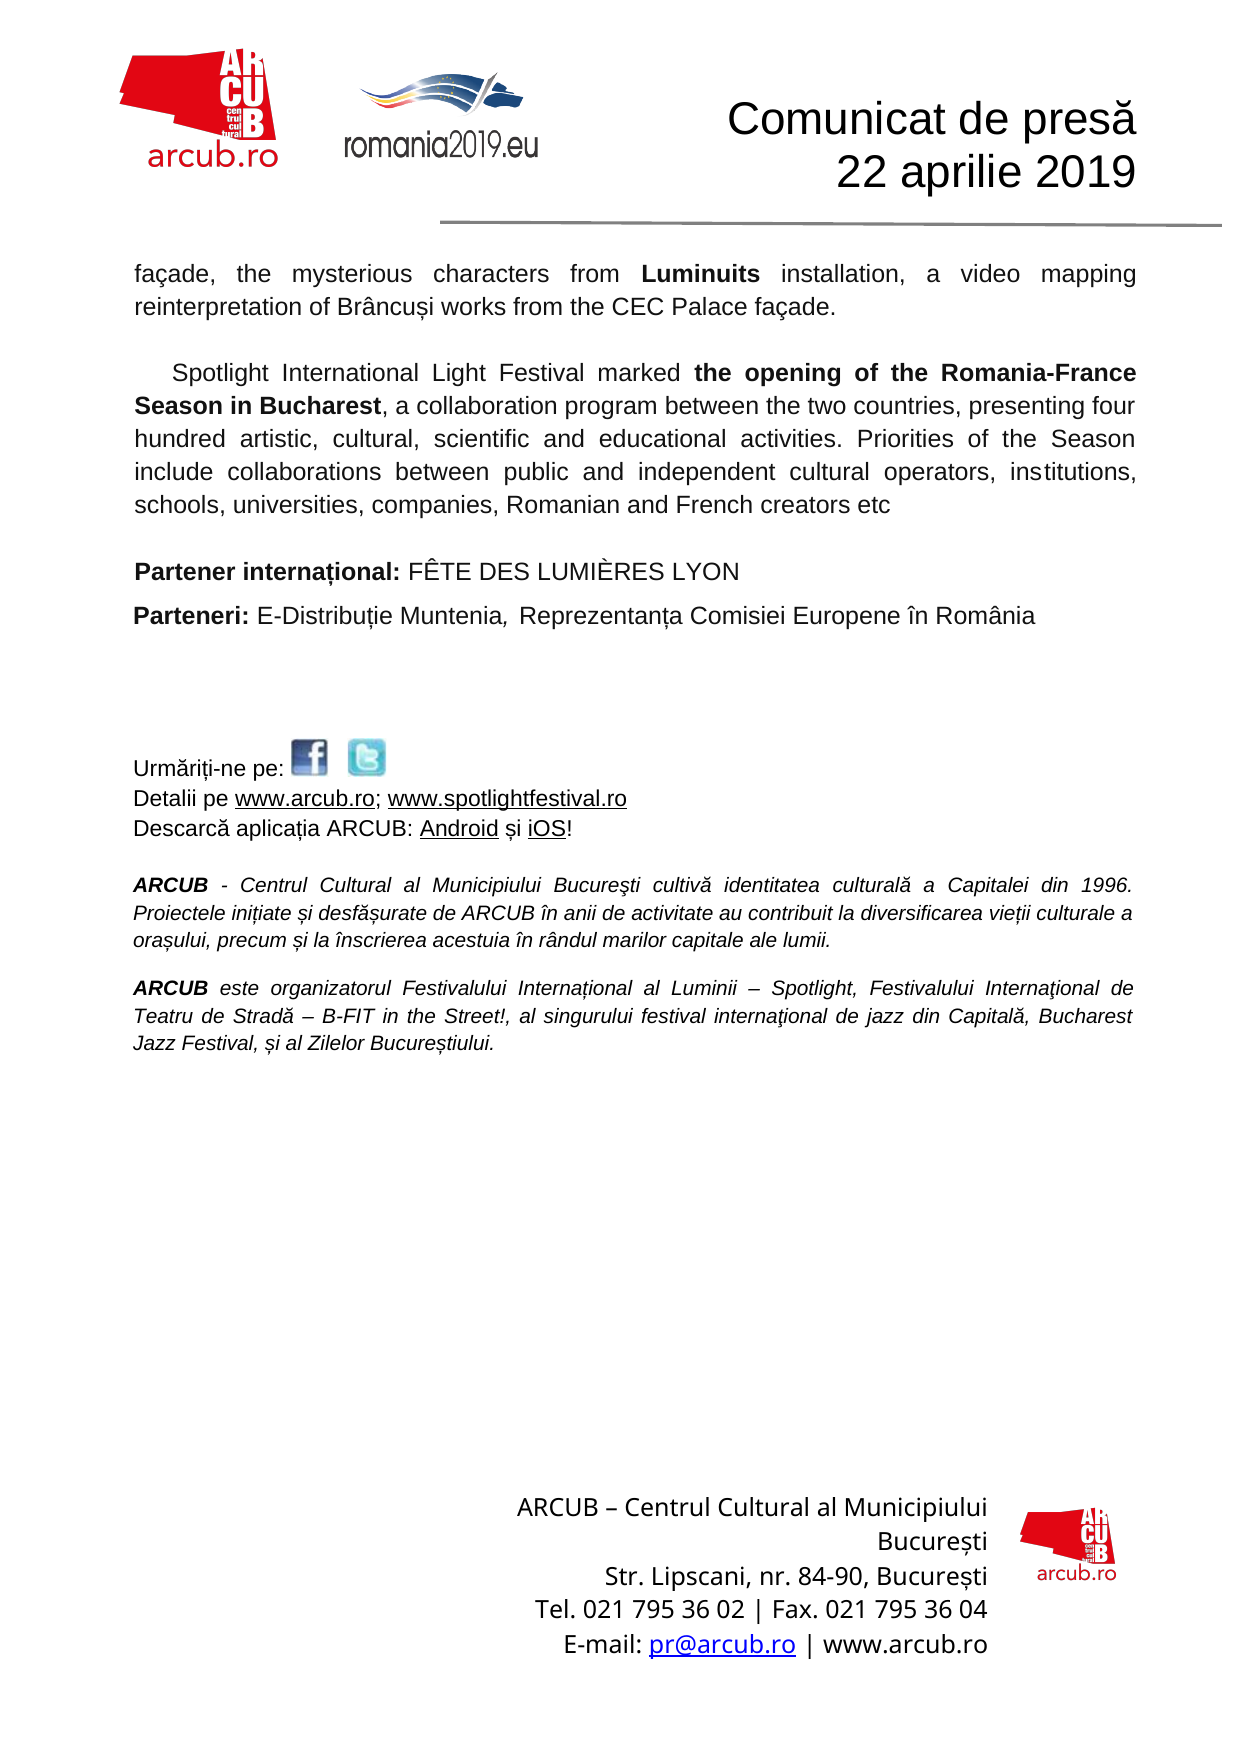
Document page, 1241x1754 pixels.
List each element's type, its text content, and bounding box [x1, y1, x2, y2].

picture [347, 738, 387, 777]
text Parteneri: E-Distribuție Muntenia, Reprezentanța Comisiei Europene în România [59, 601, 1137, 629]
text Detalii pe www.arcub.ro; www.spotlightfestival.ro [133, 785, 1137, 811]
picture [103, 18, 607, 209]
picture [1010, 1490, 1126, 1606]
text ARCUB - Centrul Cultural al Municipiului Bucureşti cultivă identitatea culturală a Capitalei din 1996. Proiectele inițiate și desfășurate de ARCUB în anii de activitate au contribuit la diversificarea vieții culturale a orașului, precum și la înscrierea acestuia în rândul marilor capitale ale lumii. [133, 873, 1137, 952]
text Urmăriți-ne pe: [133, 739, 1137, 781]
picture [290, 738, 329, 777]
text ARCUB este organizatorul Festivalului Internațional al Luminii – Spotlight, Festivalului Internaţional de Teatru de Stradă – B-FIT in the Street!, al singurului festival internaţional de jazz din Capitală, Bucharest Jazz Festival, și al Zilelor Bucureștiului. [133, 976, 1137, 1055]
text Partener internațional: FÊTE DES LUMIÈRES LYON [59, 556, 1137, 585]
text Descarcă aplicația ARCUB: Android și iOS! [133, 815, 1137, 842]
text Spotlight International Light Festival marked the opening of the Romania-France Season in Bucharest, a collaboration program between the two countries, presenting four hundred artistic, cultural, scientific and educational activities. Priorities of the Season include collaborations between public and independent cultural operators, institutions, schools, universities, companies, Romanian and French creators etc [134, 358, 1137, 519]
